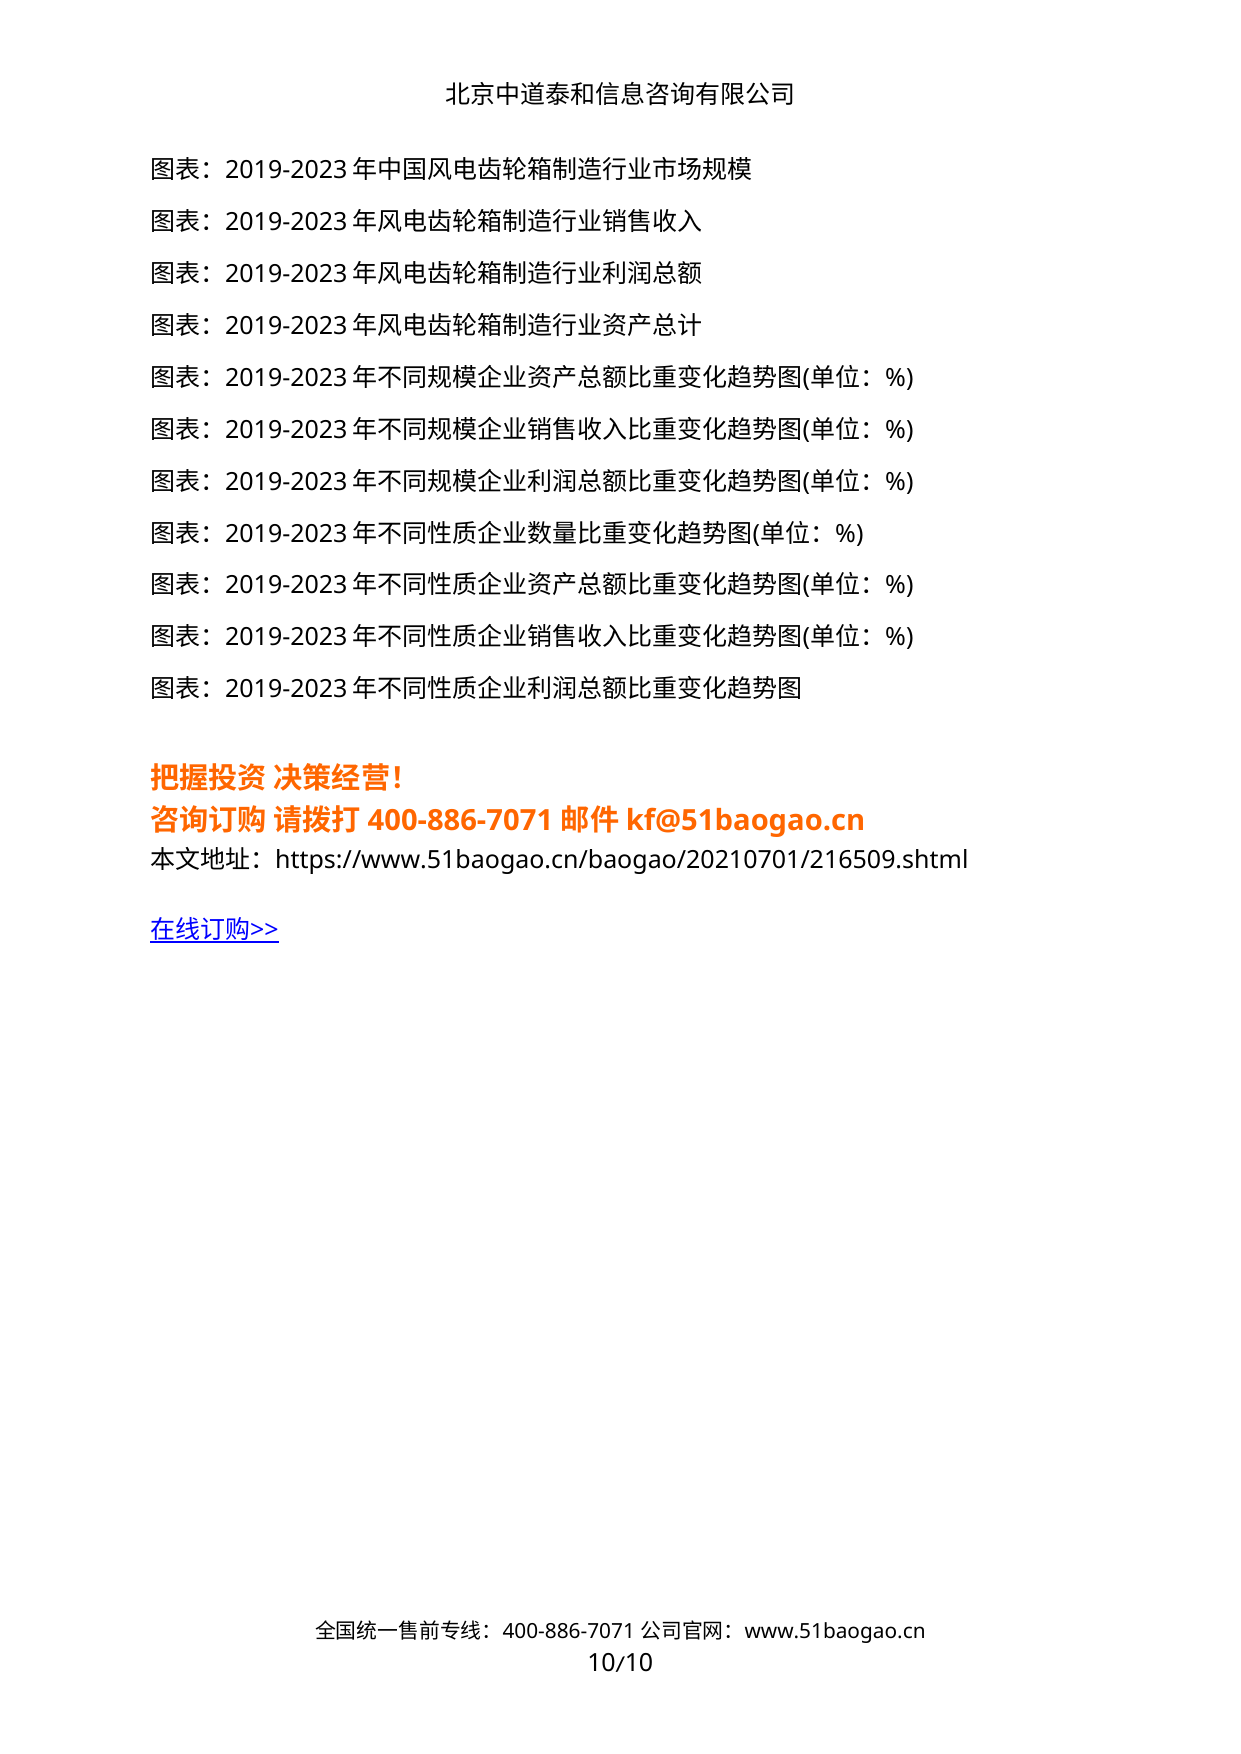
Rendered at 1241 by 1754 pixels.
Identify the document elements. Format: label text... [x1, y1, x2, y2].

text 图表：2019-2023年不同性质企业利润总额比重变化趋势图 [150, 669, 1090, 705]
text 在线订购>> [150, 876, 1090, 946]
text 图表：2019-2023年不同规模企业利润总额比重变化趋势图(单位：%) [150, 461, 1090, 497]
text 图表：2019-2023年不同规模企业资产总额比重变化趋势图(单位：%) [150, 357, 1090, 394]
text 图表：2019-2023年不同性质企业资产总额比重变化趋势图(单位：%) [150, 565, 1090, 601]
text 图表：2019-2023年不同规模企业销售收入比重变化趋势图(单位：%) [150, 409, 1090, 446]
text 图表：2019-2023年风电齿轮箱制造行业销售收入 [150, 202, 1090, 238]
text 图表：2019-2023年中国风电齿轮箱制造行业市场规模 [150, 150, 1090, 186]
text 图表：2019-2023年风电齿轮箱制造行业资产总计 [150, 306, 1090, 342]
text 图表：2019-2023年风电齿轮箱制造行业利润总额 [150, 254, 1090, 290]
text 图表：2019-2023年不同性质企业数量比重变化趋势图(单位：%) [150, 513, 1090, 549]
text 把握投资 决策经营！咨询订购 请拨打 400-886-7071 邮件 kf@51baogao.cn本文地址：https://www.51baogao.cn/baogao/20210701/216509.shtml [150, 721, 1090, 876]
text 图表：2019-2023年不同性质企业销售收入比重变化趋势图(单位：%) [150, 617, 1090, 653]
